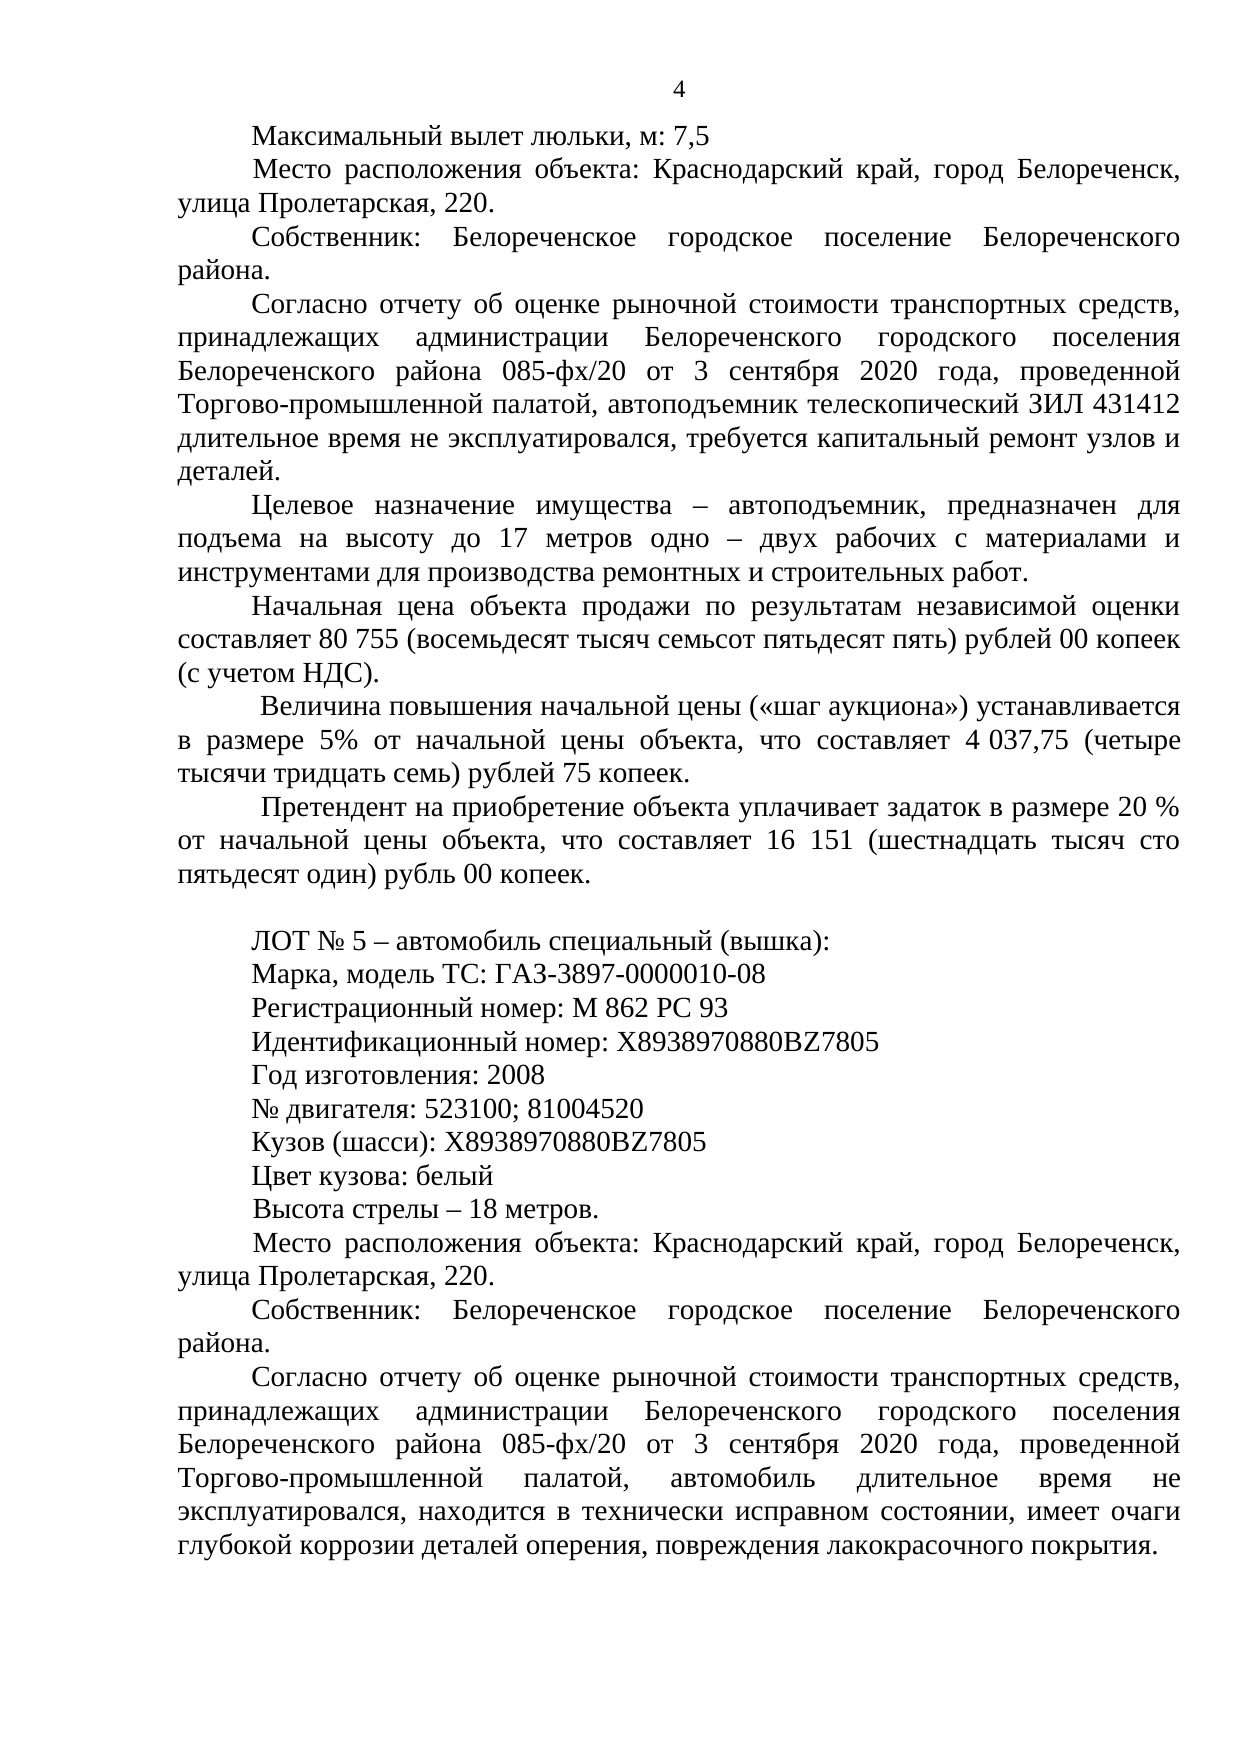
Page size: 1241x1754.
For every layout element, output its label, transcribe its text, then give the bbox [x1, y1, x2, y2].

text ЛОТ № 5 – автомобиль специальный (вышка): [177, 923, 1181, 957]
text Место расположения объекта: Краснодарский край, город Белореченск, улица Пролетарская, 220. [177, 152, 1181, 219]
text Год изготовления: 2008 [177, 1057, 1181, 1091]
text Максимальный вылет люльки, м: 7,5 [177, 118, 1181, 152]
text Согласно отчету об оценке рыночной стоимости транспортных средств, принадлежащих администрации Белореченского городского поселения Белореченского района 085-фх/20 от 3 сентября 2020 года, проведенной Торгово-промышленной палатой, автомобиль длительное время не эксплуатировался, находится в технически исправном состоянии, имеет очаги глубокой коррозии деталей оперения, повреждения лакокрасочного покрытия. [177, 1359, 1181, 1560]
text Регистрационный номер: М 862 РС 93 [177, 990, 1181, 1024]
text Начальная цена объекта продажи по результатам независимой оценки составляет 80 755 (восемьдесят тысяч семьсот пятьдесят пять) рублей 00 копеек (с учетом НДС). [177, 588, 1181, 688]
text Претендент на приобретение объекта уплачивает задаток в размере 20 % от начальной цены объекта, что составляет 16 151 (шестнадцать тысяч сто пятьдесят один) рубль 00 копеек. [177, 789, 1181, 889]
text Идентификационный номер: Х8938970880ВZ7805 [177, 1024, 1181, 1057]
text Кузов (шасси): Х8938970880ВZ7805 [177, 1124, 1181, 1158]
text Величина повышения начальной цены («шаг аукциона») устанавливается в размере 5% от начальной цены объекта, что составляет 4 037,75 (четыре тысячи тридцать семь) рублей 75 копеек. [177, 688, 1181, 789]
text Место расположения объекта: Краснодарский край, город Белореченск, улица Пролетарская, 220. [177, 1225, 1181, 1292]
text Цвет кузова: белый [177, 1158, 1181, 1191]
text Собственник: Белореченское городское поселение Белореченского района. [177, 1292, 1181, 1359]
text № двигателя: 523100; 81004520 [177, 1091, 1181, 1124]
text Высота стрелы – 18 метров. [177, 1191, 1181, 1225]
text Целевое назначение имущества – автоподъемник, предназначен для подъема на высоту до 17 метров одно – двух рабочих с материалами и инструментами для производства ремонтных и строительных работ. [177, 487, 1181, 588]
text Собственник: Белореченское городское поселение Белореченского района. [177, 219, 1181, 286]
text Марка, модель ТС: ГАЗ-3897-0000010-08 [177, 957, 1181, 990]
text Согласно отчету об оценке рыночной стоимости транспортных средств, принадлежащих администрации Белореченского городского поселения Белореченского района 085-фх/20 от 3 сентября 2020 года, проведенной Торгово-промышленной палатой, автоподъемник телескопический ЗИЛ 431412 длительное время не эксплуатировался, требуется капитальный ремонт узлов и деталей. [177, 286, 1181, 487]
